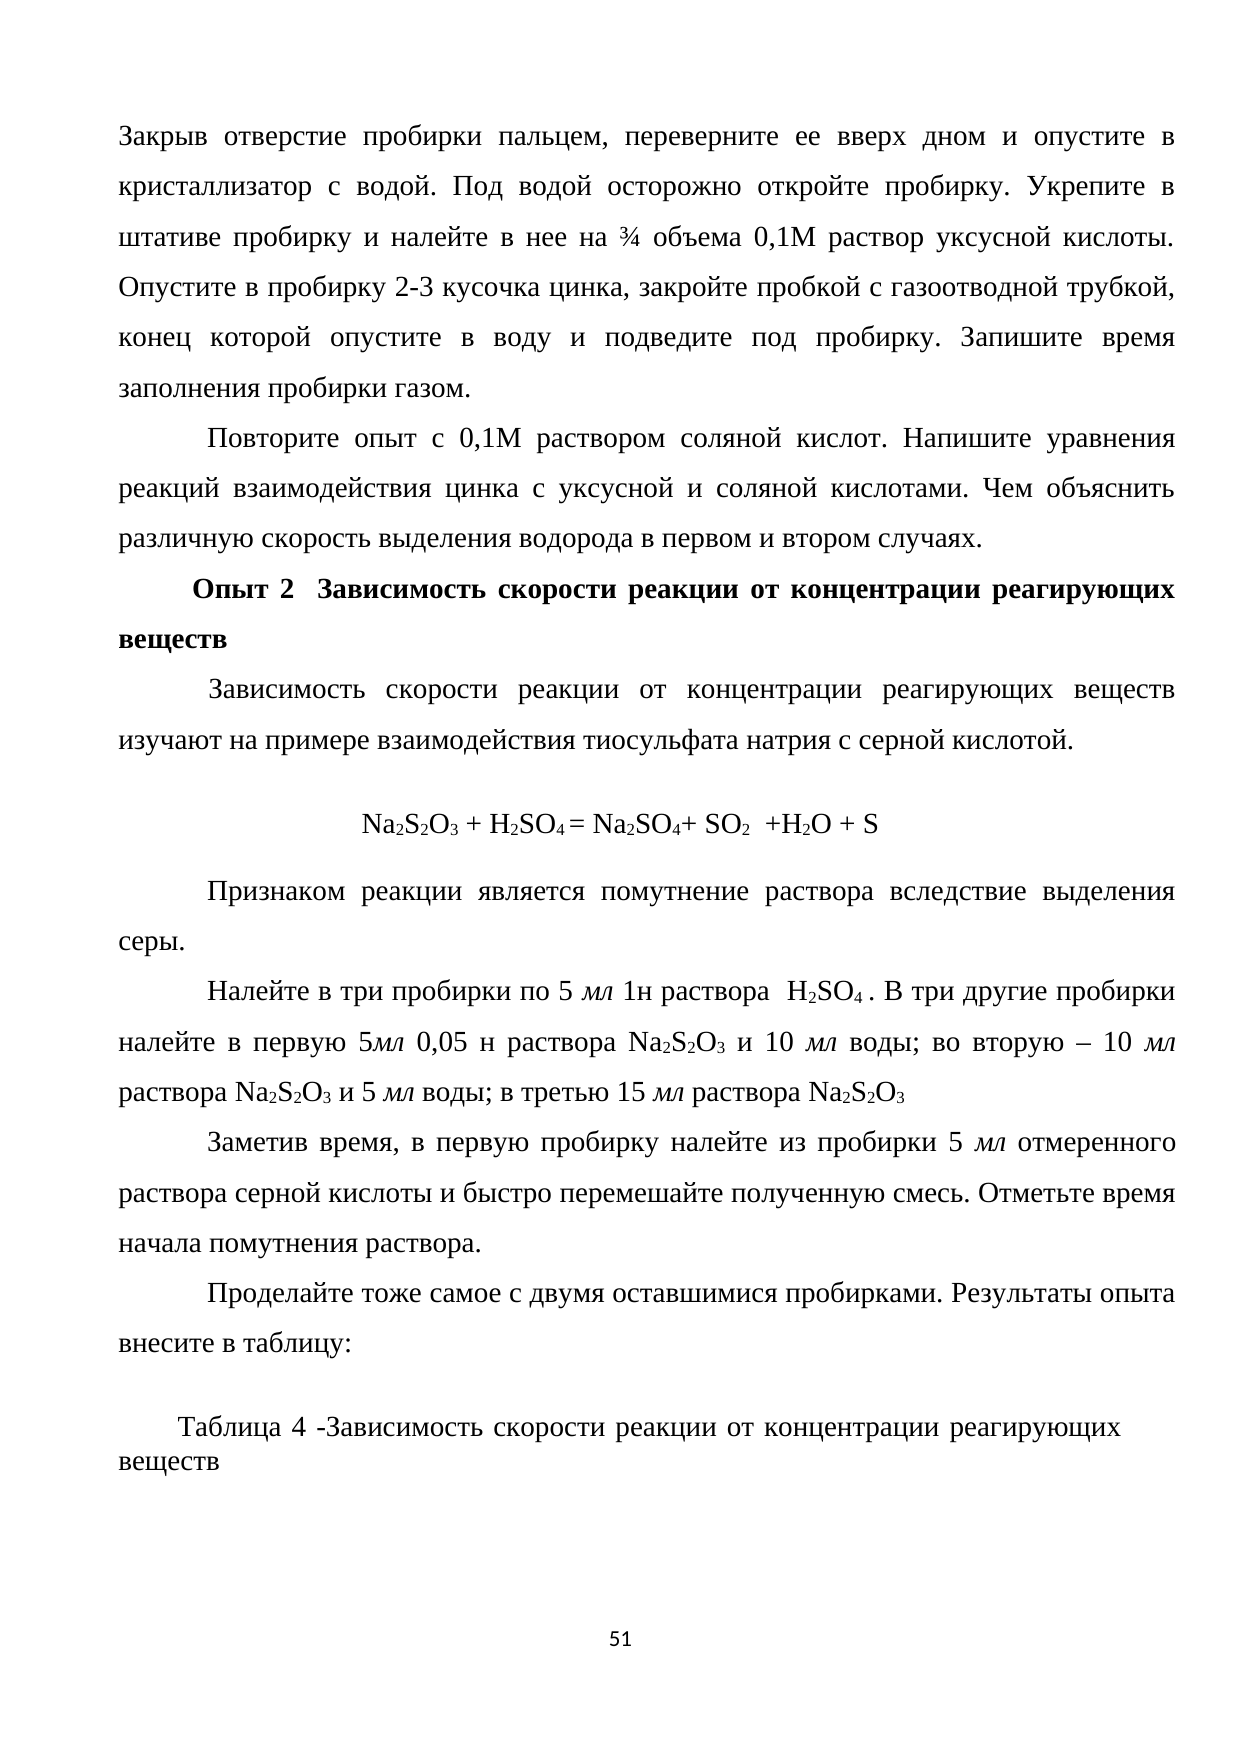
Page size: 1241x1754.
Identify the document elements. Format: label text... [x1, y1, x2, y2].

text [118, 118, 1176, 403]
text Таблица 4 -Зависимость скорости реакции от концентрации реагирующих веществ [118, 1409, 1122, 1477]
text Налейте в три пробирки по 5 мл 1н раствора Н2SO4 . В три другие пробирки налейте в первую 5мл 0,05 н раствора Na2S2O3 и 10 мл воды; во вторую – 10 мл раствора Na2S2O3 и 5 мл воды; в третью 15 мл раствора Na2S2O3 [118, 973, 1176, 1108]
text Проделайте тоже самое с двумя оставшимися пробирками. Результаты опыта внесите в таблицу: [118, 1275, 1176, 1359]
text Na2S2O3 + Н2SO4 = Na2SO4+ SO2 +Н2O + S [118, 806, 1122, 839]
text Признаком реакции является помутнение раствора вследствие выделения серы. [118, 873, 1176, 957]
text Заметив время, в первую пробирку налейте из пробирки 5 мл отмеренного раствора серной кислоты и быстро перемешайте полученную смесь. Отметьте время начала помутнения раствора. [118, 1124, 1176, 1258]
text Повторите опыт с 0,1М раствором соляной кислот. Напишите уравнения реакций взаимодействия цинка с уксусной и соляной кислотами. Чем объяснить различную скорость выделения водорода в первом и втором случаях. [118, 420, 1176, 554]
text Зависимость скорости реакции от концентрации реагирующих веществ изучают на примере взаимодействия тиосульфата натрия с серной кислотой. [118, 672, 1176, 755]
text Опыт 2 Зависимость скорости реакции от концентрации реагирующих веществ [118, 571, 1176, 655]
